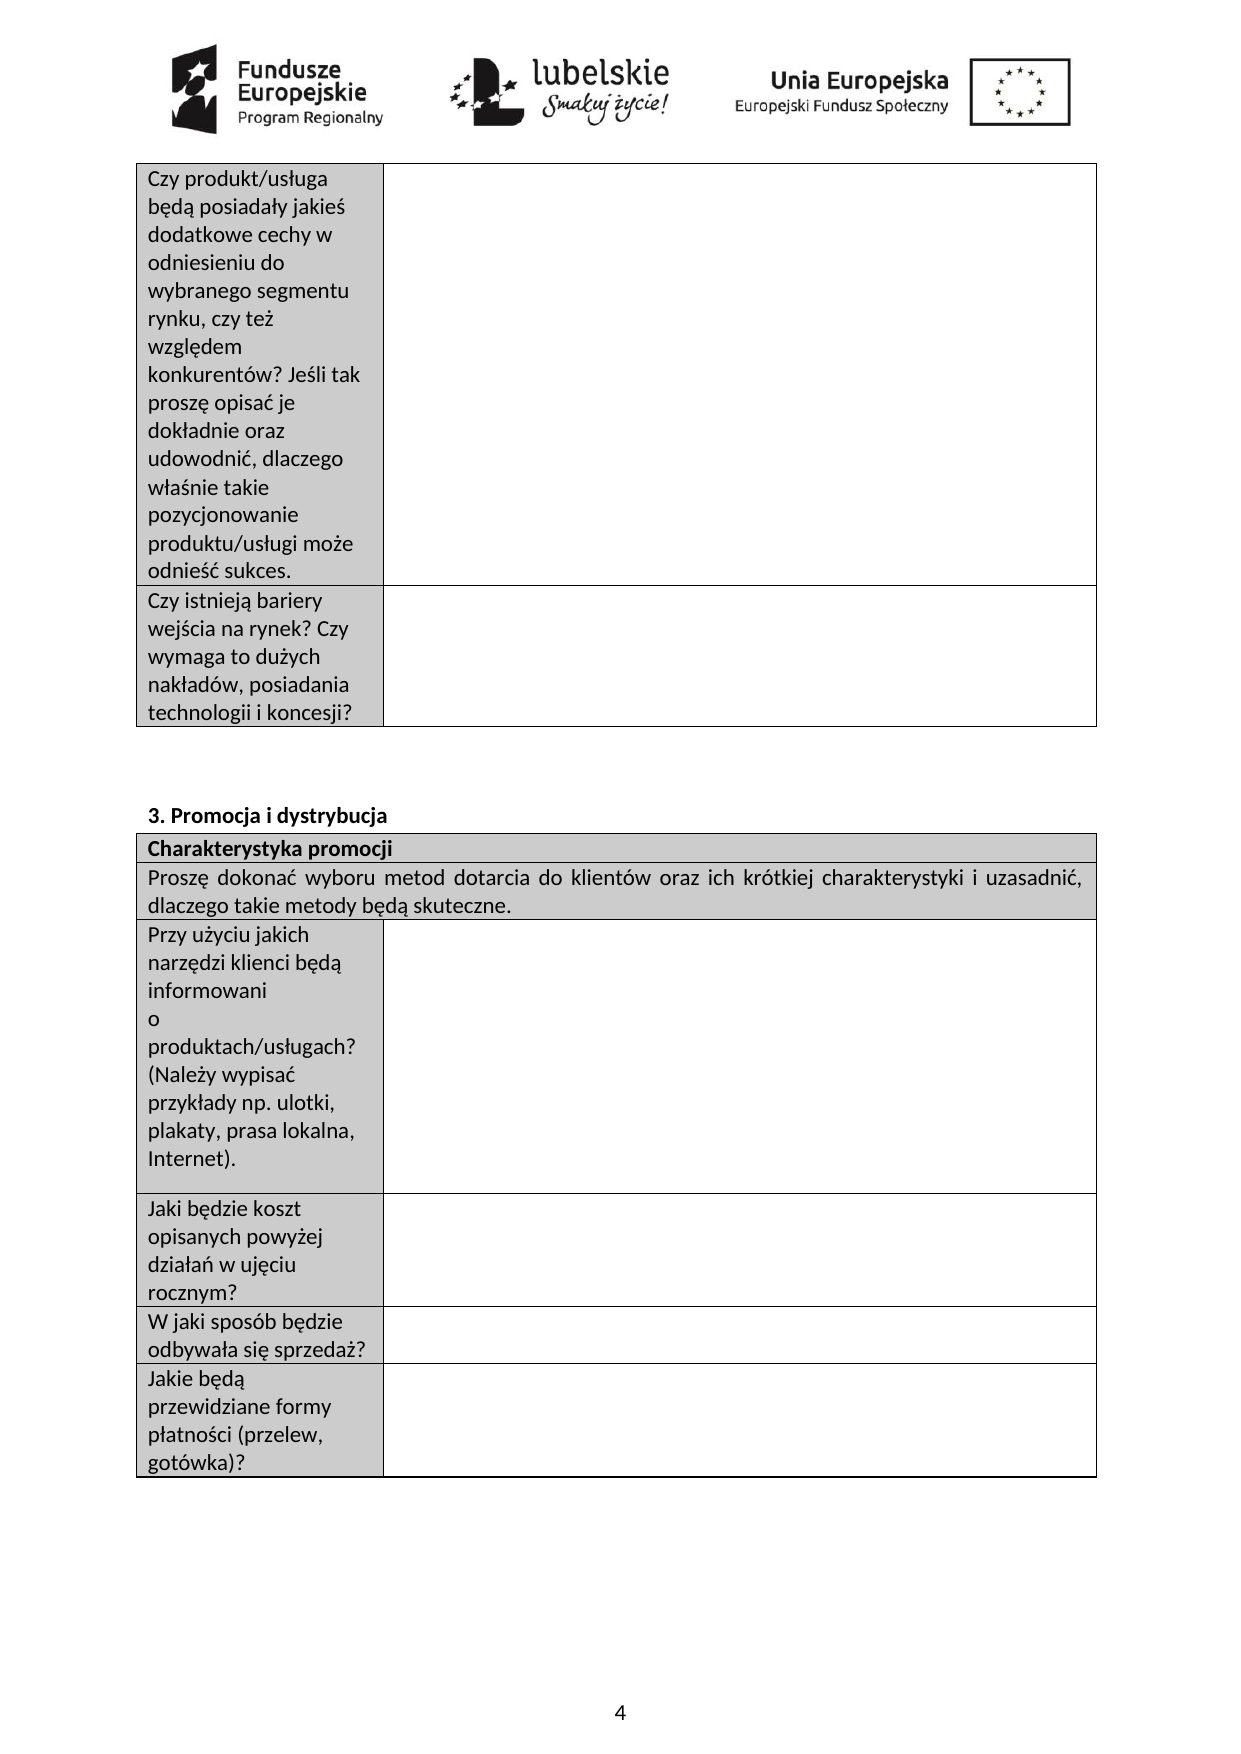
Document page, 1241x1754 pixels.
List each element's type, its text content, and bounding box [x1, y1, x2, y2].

table_cell [384, 164, 1096, 585]
table_cell [384, 1194, 1096, 1306]
table_cell Czy istnieją bariery wejścia na rynek? Czy wymaga to dużych nakładów, posiadania technologii i koncesji? [137, 586, 383, 726]
table_cell Proszę dokonać wyboru metod dotarcia do klientów oraz ich krótkiej charakterystyki i uzasadnić, dlaczego takie metody będą skuteczne. [137, 863, 1096, 919]
table_cell [384, 920, 1096, 1193]
text 3. Promocja i dystrybucja [148, 801, 1093, 829]
table_cell Czy produkt/usługa będą posiadały jakieś dodatkowe cechy w odniesieniu do wybranego segmentu rynku, czy też względem konkurentów? Jeśli tak proszę opisać je dokładnie oraz udowodnić, dlaczego właśnie takie pozycjonowanie produktu/usługi może odnieść sukces. [137, 164, 383, 585]
table_cell Jaki będzie koszt opisanych powyżej działań w ujęciu rocznym? [137, 1194, 383, 1306]
table_cell [384, 1364, 1096, 1476]
table_cell Jakie będą przewidziane formy płatności (przelew, gotówka)? [137, 1364, 383, 1476]
table_header Charakterystyka promocji [137, 834, 1096, 862]
table_cell [384, 1307, 1096, 1363]
table_cell [384, 586, 1096, 726]
table_cell W jaki sposób będzie odbywała się sprzedaż? [137, 1307, 383, 1363]
table_cell Przy użyciu jakich narzędzi klienci będą informowani o produktach/usługach? (Należy wypisać przykłady np. ulotki, plakaty, prasa lokalna, Internet). [137, 920, 383, 1193]
